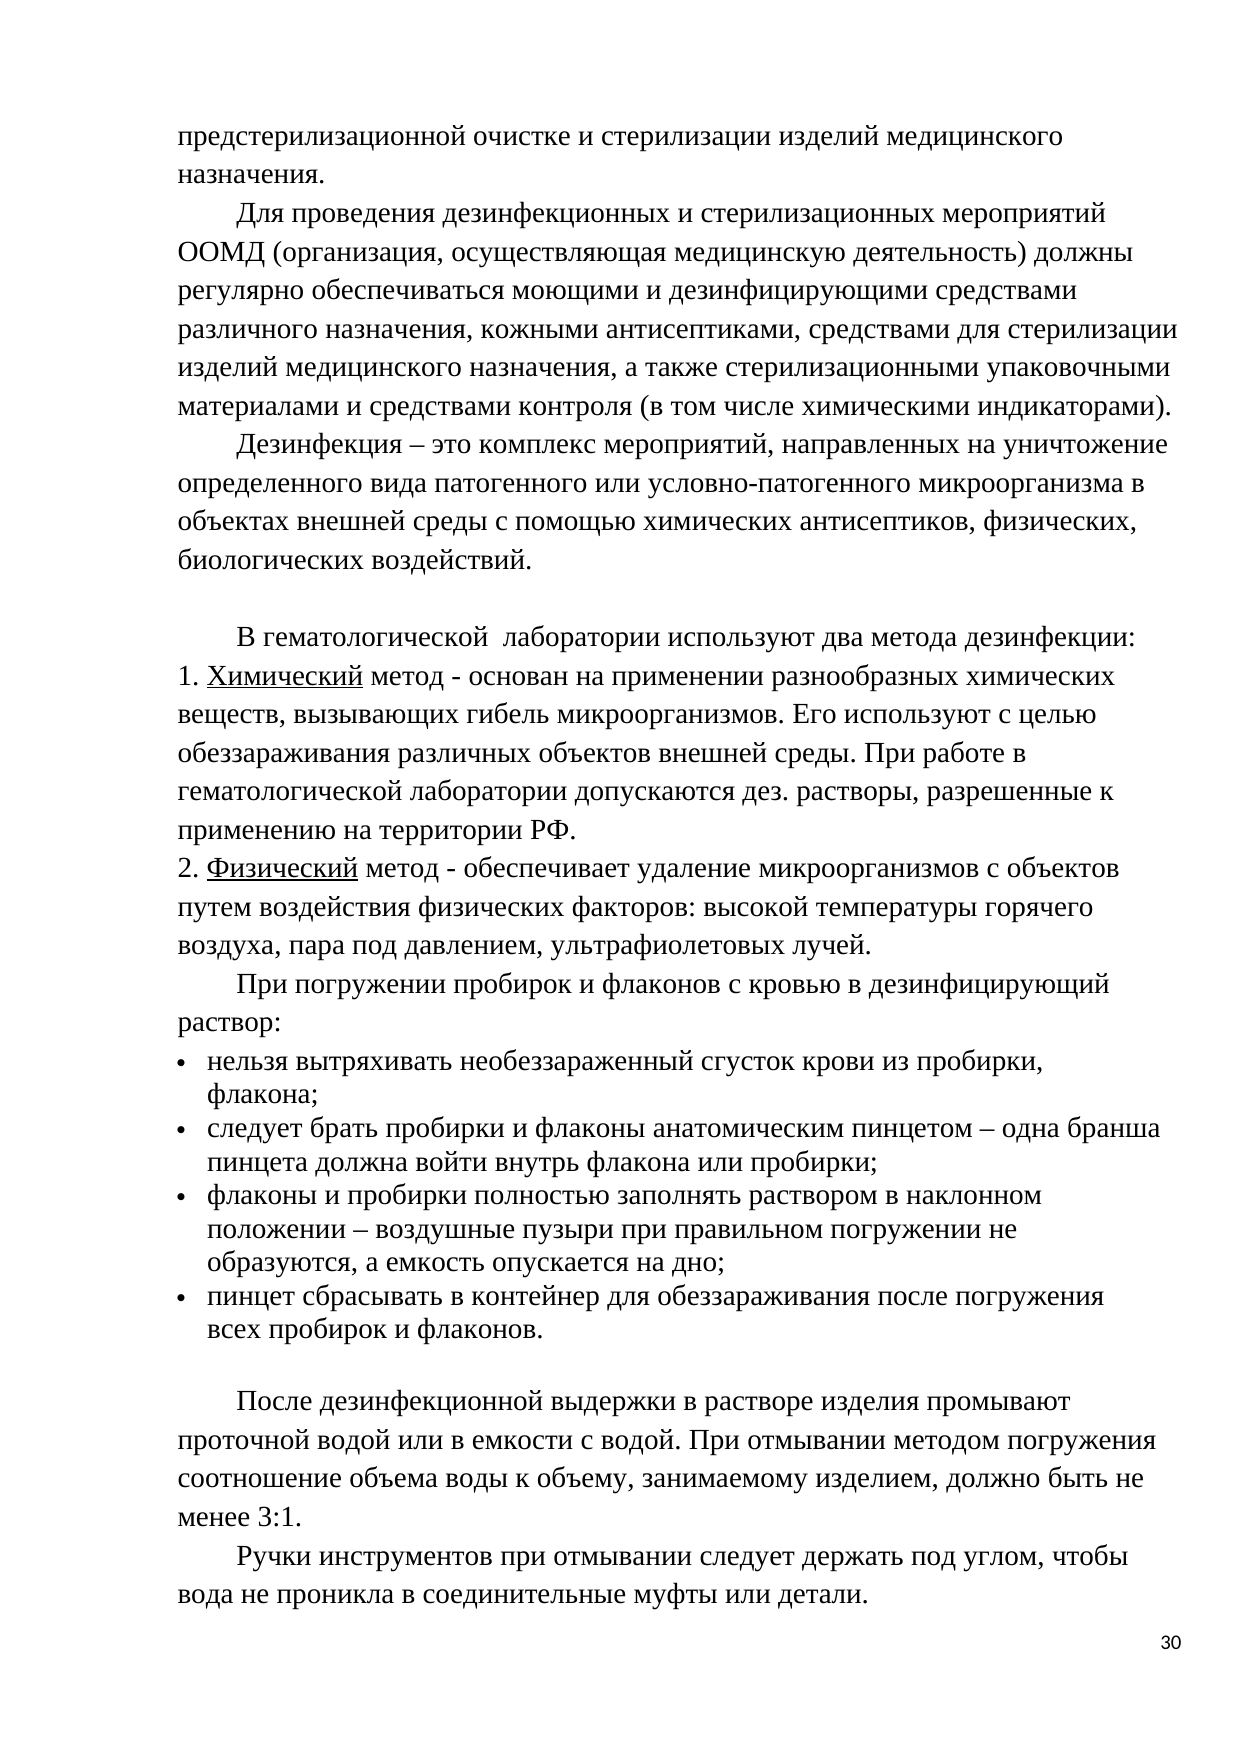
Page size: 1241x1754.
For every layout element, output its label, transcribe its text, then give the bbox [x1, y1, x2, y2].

text Для проведения дезинфекционных и стерилизационных мероприятий ООМД (организация, осуществляющая медицинскую деятельность) должны регулярно обеспечиваться моющими и дезинфицирующими средствами различного назначения, кожными антисептиками, средствами для стерилизации изделий медицинского назначения, а также стерилизационными упаковочными материалами и средствами контроля (в том числе химическими индикаторами). [177, 195, 1181, 421]
text 1. Химический метод - основан на применении разнообразных химических веществ, вызывающих гибель микроорганизмов. Его используют с целью обеззараживания различных объектов внешней среды. При работе в гематологической лаборатории допускаются дез. растворы, разрешенные к применению на территории РФ. [177, 658, 1181, 845]
text 2. Физический метод - обеспечивает удаление микроорганизмов с объектов путем воздействия физических факторов: высокой температуры горячего воздуха, пара под давлением, ультрафиолетовых лучей. [177, 850, 1181, 961]
text Дезинфекция – это комплекс мероприятий, направленных на уничтожение определенного вида патогенного или условно-патогенного микроорганизма в объектах внешней среды с помощью химических антисептиков, физических, биологических воздействий. [177, 426, 1181, 576]
list пинцет сбрасывать в контейнер для обеззараживания после погружения всех пробирок и флаконов. [177, 1278, 1162, 1345]
list флаконы и пробирки полностью заполнять раствором в наклонном положении – воздушные пузыри при правильном погружении не образуются, а емкость опускается на дно; [177, 1177, 1162, 1278]
list следует брать пробирки и флаконы анатомическим пинцетом – одна бранша пинцета должна войти внутрь флакона или пробирки; [177, 1110, 1162, 1177]
text При погружении пробирок и флаконов с кровью в дезинфицирующий раствор: [177, 966, 1181, 1038]
list нельзя вытряхивать необеззараженный сгусток крови из пробирки, флакона; [177, 1043, 1162, 1110]
text В гематологической лаборатории используют два метода дезинфекции: [177, 619, 1181, 653]
text После дезинфекционной выдержки в растворе изделия промывают проточной водой или в емкости с водой. При отмывании методом погружения соотношение объема воды к объему, занимаемому изделием, должно быть не менее 3:1. [177, 1383, 1181, 1533]
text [177, 118, 1181, 190]
text Ручки инструментов при отмывании следует держать под углом, чтобы вода не проникла в соединительные муфты или детали. [177, 1538, 1181, 1610]
